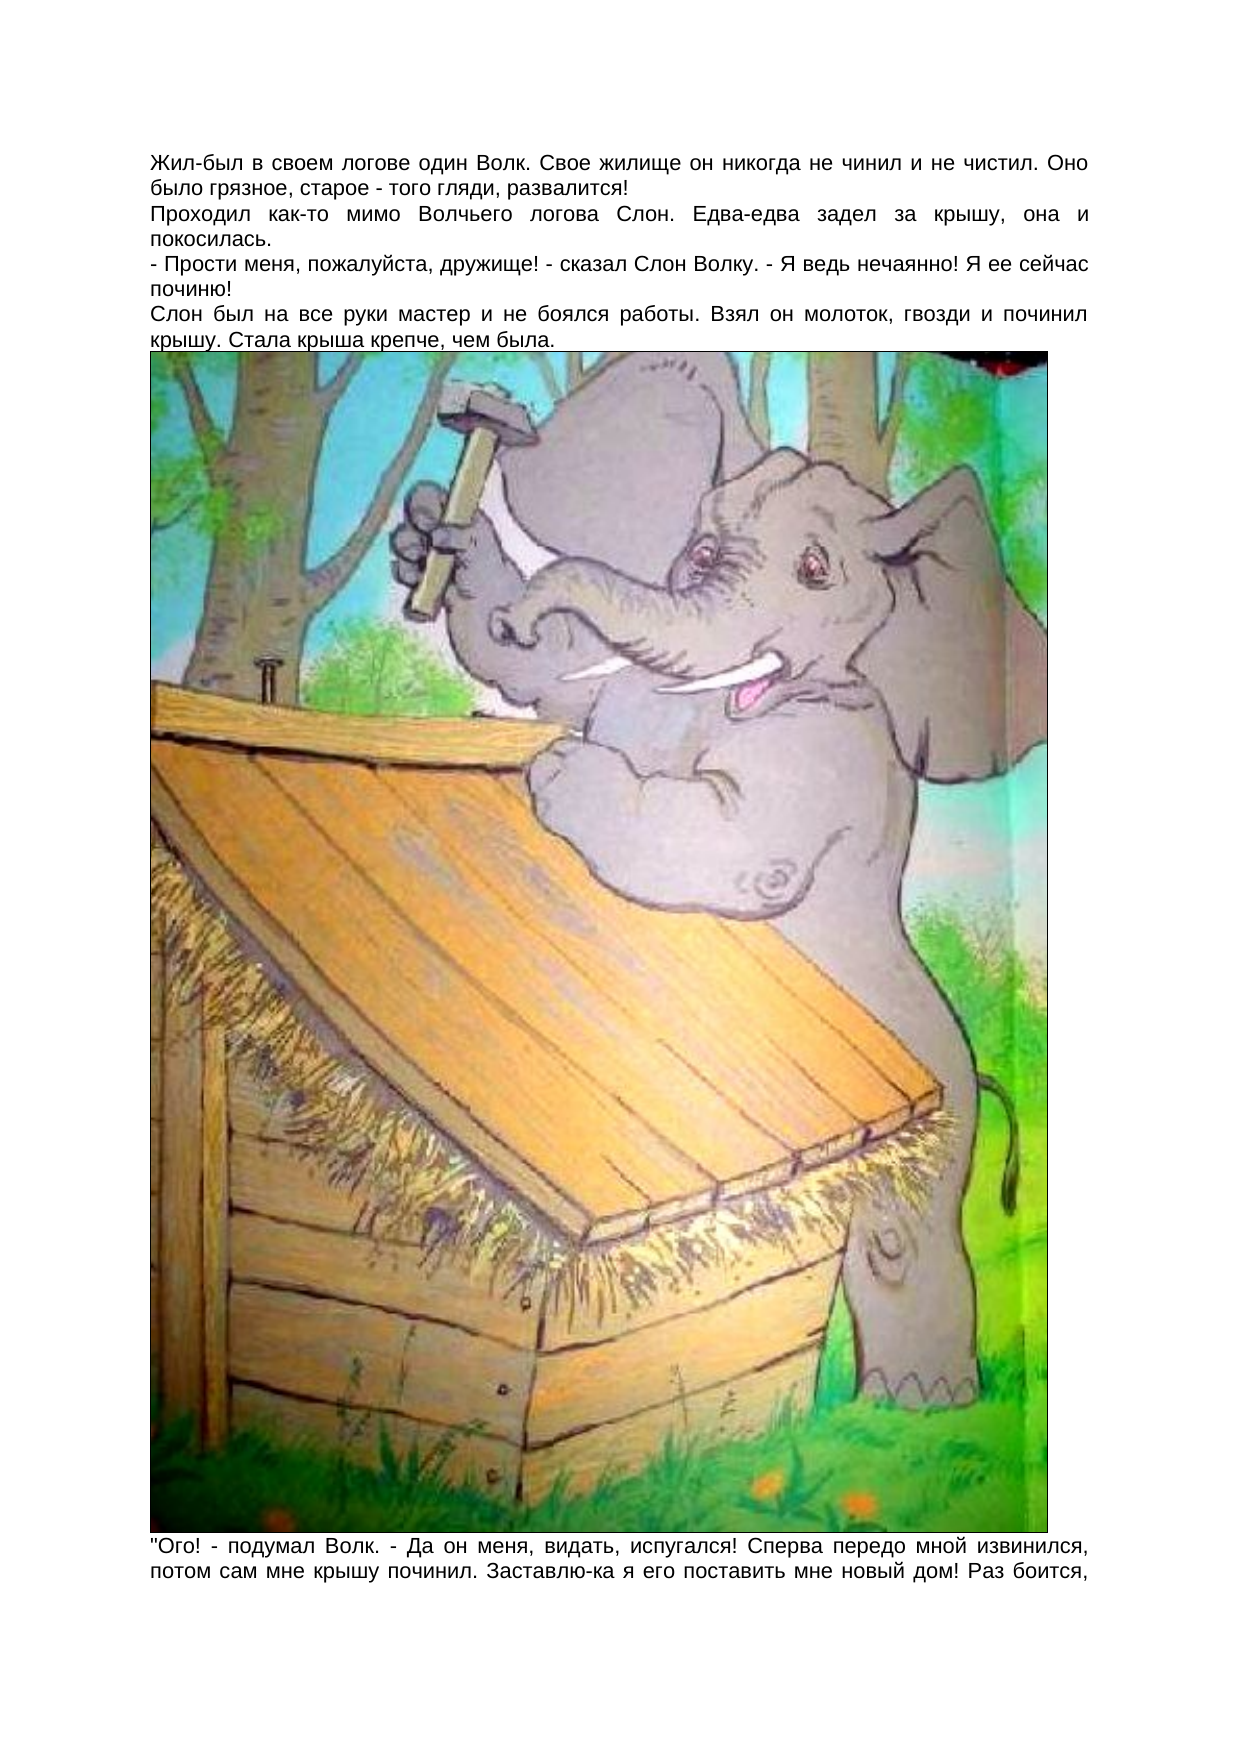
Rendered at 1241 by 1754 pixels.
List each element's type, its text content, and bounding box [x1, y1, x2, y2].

text Жил-был в своем логове один Волк. Свое жилище он никогда не чинил и не чистил. Оно было грязное, старое - того гляди, развалится! [150, 150, 1090, 200]
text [150, 1533, 1090, 1583]
picture [151, 352, 1047, 1532]
text - Прости меня, пожалуйста, дружище! - сказал Слон Волку. - Я ведь нечаянно! Я ее сейчас починю! [150, 251, 1090, 301]
text Проходил как-то мимо Волчьего логова Слон. Едва-едва задел за крышу, она и покосилась. [150, 200, 1090, 251]
text Слон был на все руки мастер и не боялся работы. Взял он молоток, гвозди и починил крышу. Стала крыша крепче, чем была. [150, 301, 1090, 352]
